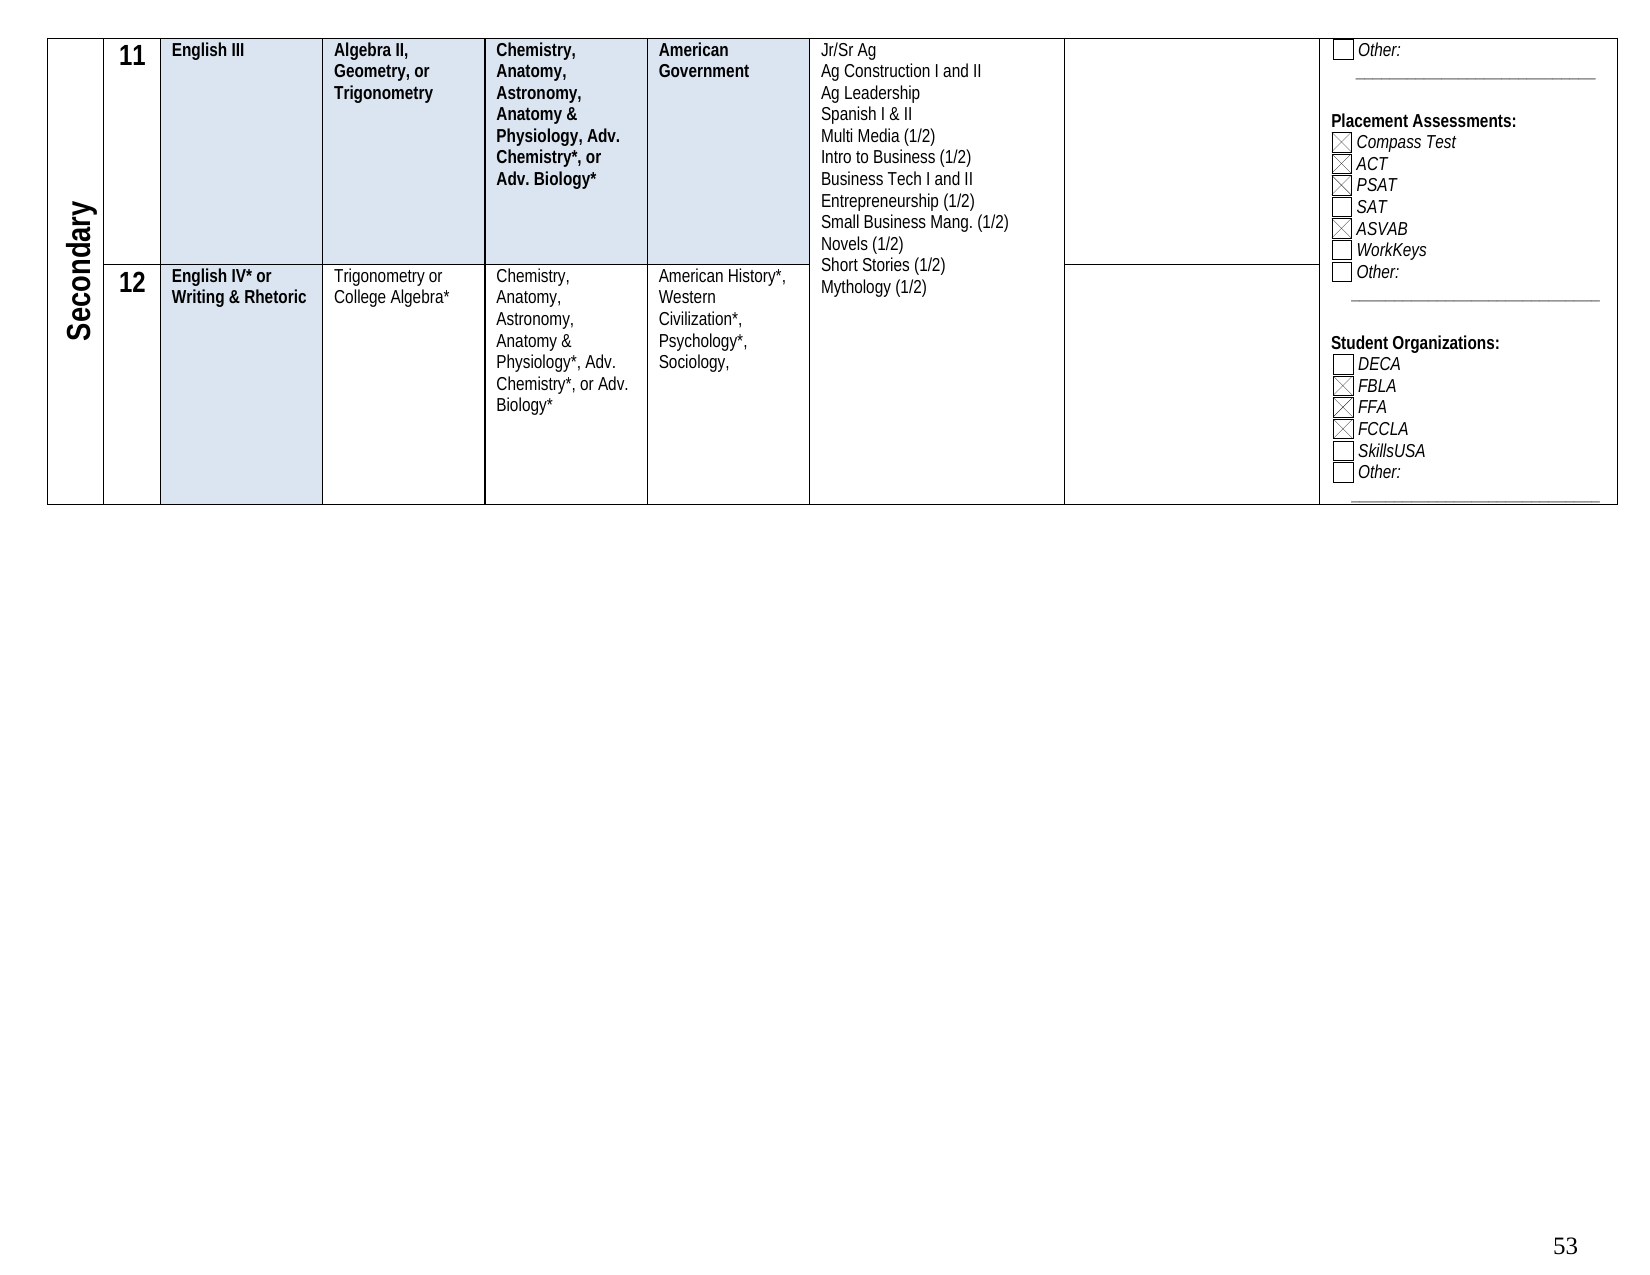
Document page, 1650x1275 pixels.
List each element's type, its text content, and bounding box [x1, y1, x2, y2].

table_cell [1065, 39, 1319, 264]
table_cell English III [161, 39, 322, 264]
table_cell 11 [104, 39, 160, 264]
table_cell English IV* or Writing & Rhetoric [161, 265, 322, 504]
table_cell American Government [648, 39, 809, 264]
table_cell Chemistry, Anatomy, Astronomy, Anatomy & Physiology, Adv. Chemistry*, or Adv. Biology* [486, 39, 647, 264]
table_cell Chemistry, Anatomy, Astronomy, Anatomy & Physiology*, Adv. Chemistry*, or Adv. Biology* [486, 265, 647, 504]
table_cell [1065, 265, 1319, 504]
table_cell American History*, Western Civilization*, Psychology*, Sociology, [648, 265, 809, 504]
table_cell Trigonometry or College Algebra* [323, 265, 484, 504]
table_cell 12 [104, 265, 160, 504]
table_cell Algebra II, Geometry, or Trigonometry [323, 39, 484, 264]
